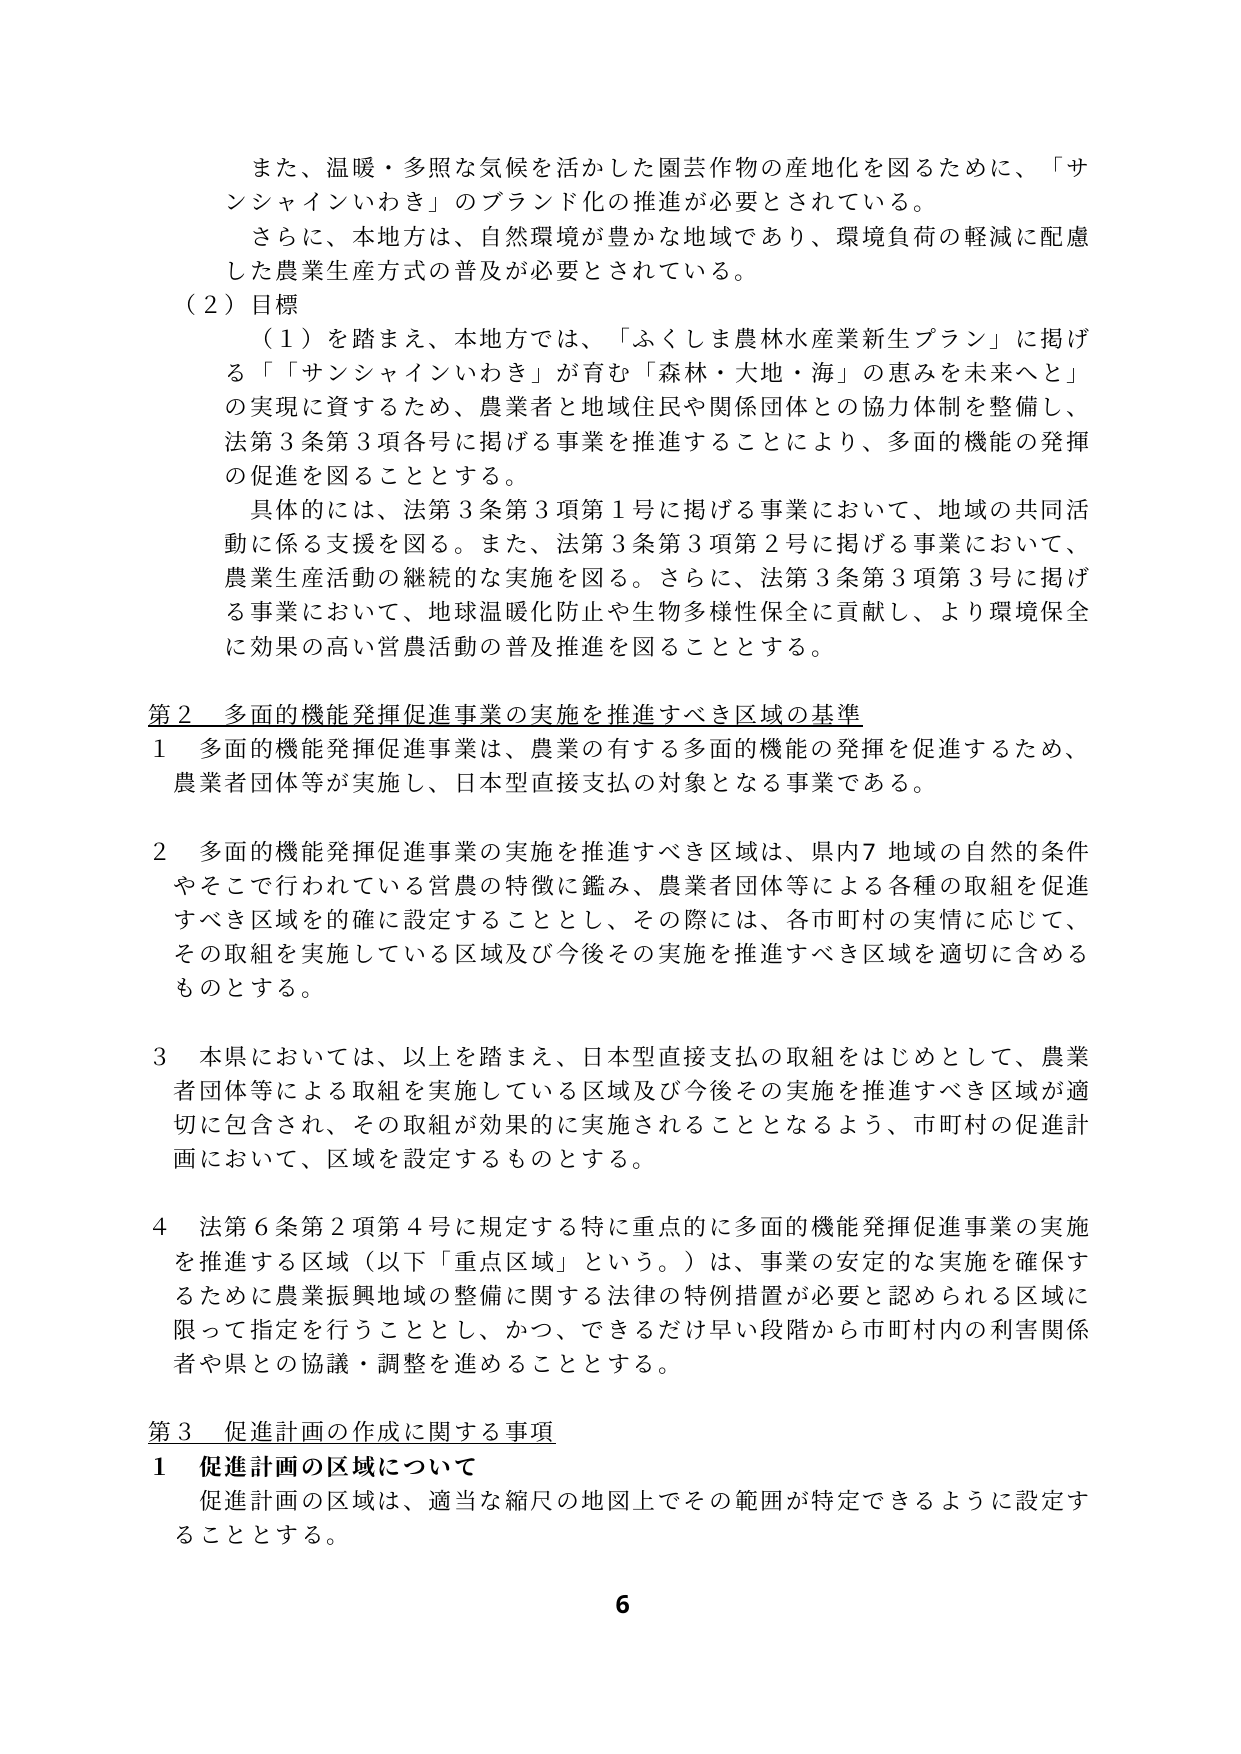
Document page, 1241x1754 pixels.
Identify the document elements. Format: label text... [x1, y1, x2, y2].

text １ 多面的機能発揮促進事業は、農業の有する多面的機能の発揮を促進するため、農業者団体等が実施し、日本型直接支払の対象となる事業である。 [148, 731, 1092, 799]
text ３ 本県においては、以上を踏まえ、日本型直接支払の取組をはじめとして、農業者団体等による取組を実施している区域及び今後その実施を推進すべき区域が適切に包含され、その取組が効果的に実施されることとなるよう、市町村の促進計画において、区域を設定するものとする。 [148, 1038, 1092, 1175]
text ２ 多面的機能発揮促進事業の実施を推進すべき区域は、県内7地域の自然的条件やそこで行われている営農の特徴に鑑み、農業者団体等による各種の取組を促進すべき区域を的確に設定することとし、その際には、各市町村の実情に応じて、その取組を実施している区域及び今後その実施を推進すべき区域を適切に含めるものとする。 [148, 833, 1092, 1004]
text （１）を踏まえ、本地方では、「ふくしま農林水産業新生プラン」に掲げる「「サンシャインいわき」が育む「森林・大地・海」の恵みを未来へと」の実現に資するため、農業者と地域住民や関係団体との協力体制を整備し、法第３条第３項各号に掲げる事業を推進することにより、多面的機能の発揮の促進を図ることとする。 [215, 321, 1092, 491]
text 第３ 促進計画の作成に関する事項 [148, 1414, 1092, 1448]
text さらに、本地方は、自然環境が豊かな地域であり、環境負荷の軽減に配慮した農業生産方式の普及が必要とされている。 [215, 218, 1092, 286]
text また、温暖・多照な気候を活かした園芸作物の産地化を図るために、「サンシャインいわき」のブランド化の推進が必要とされている。 [215, 150, 1092, 218]
text 促進計画の区域は、適当な縮尺の地図上でその範囲が特定できるように設定することとする。 [170, 1482, 1092, 1551]
text 具体的には、法第３条第３項第１号に掲げる事業において、地域の共同活動に係る支援を図る。また、法第３条第３項第２号に掲げる事業において、農業生産活動の継続的な実施を図る。さらに、法第３条第３項第３号に掲げる事業において、地球温暖化防止や生物多様性保全に貢献し、より環境保全に効果の高い営農活動の普及推進を図ることとする。 [215, 491, 1092, 662]
text １ 促進計画の区域について [148, 1448, 1092, 1482]
text （２）目標 [148, 286, 1092, 321]
text ４ 法第６条第２項第４号に規定する特に重点的に多面的機能発揮促進事業の実施を推進する区域（以下「重点区域」という。）は、事業の安定的な実施を確保するために農業振興地域の整備に関する法律の特例措置が必要と認められる区域に限って指定を行うこととし、かつ、できるだけ早い段階から市町村内の利害関係者や県との協議・調整を進めることとする。 [148, 1209, 1092, 1380]
text 第２ 多面的機能発揮促進事業の実施を推進すべき区域の基準 [148, 696, 1092, 731]
